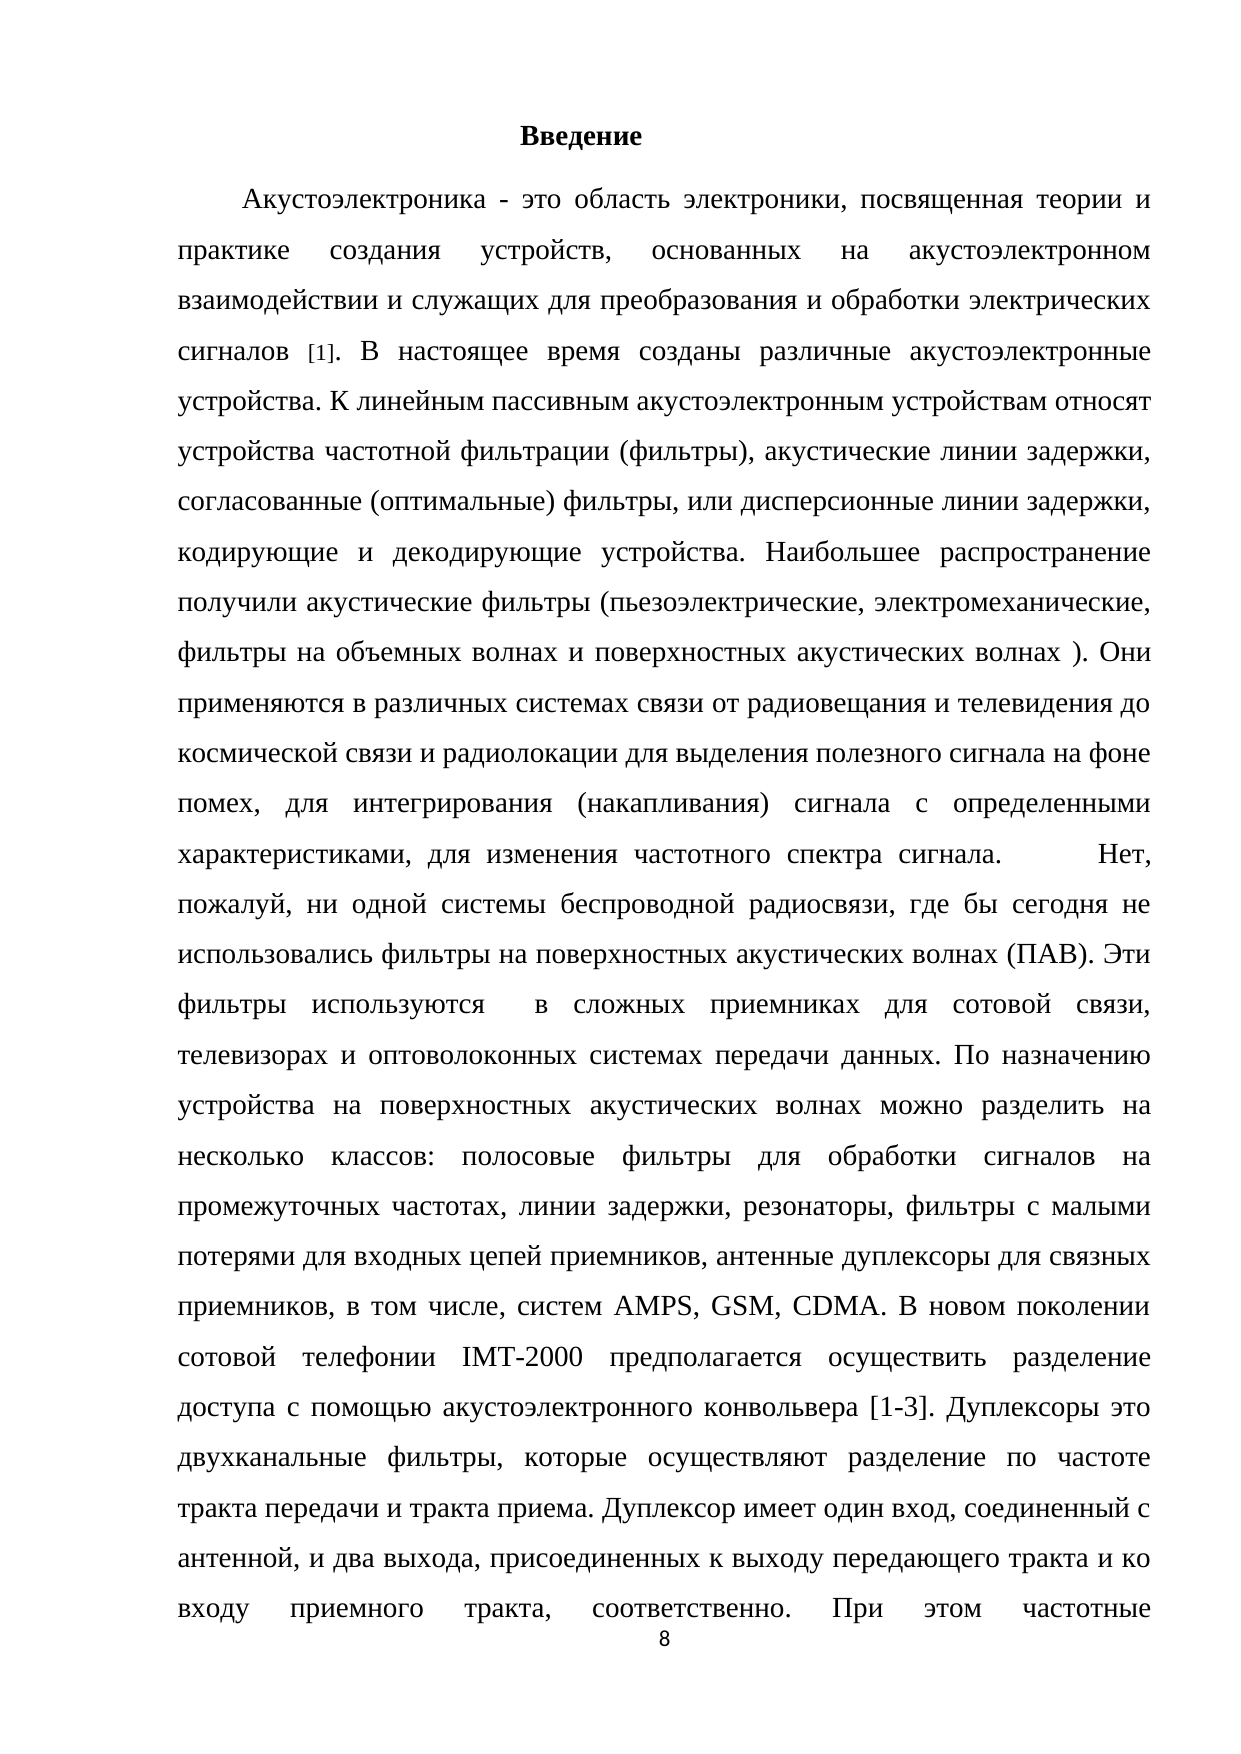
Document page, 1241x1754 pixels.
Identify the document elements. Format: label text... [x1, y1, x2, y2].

subtitle Введение [177, 118, 1152, 152]
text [177, 182, 1152, 1624]
